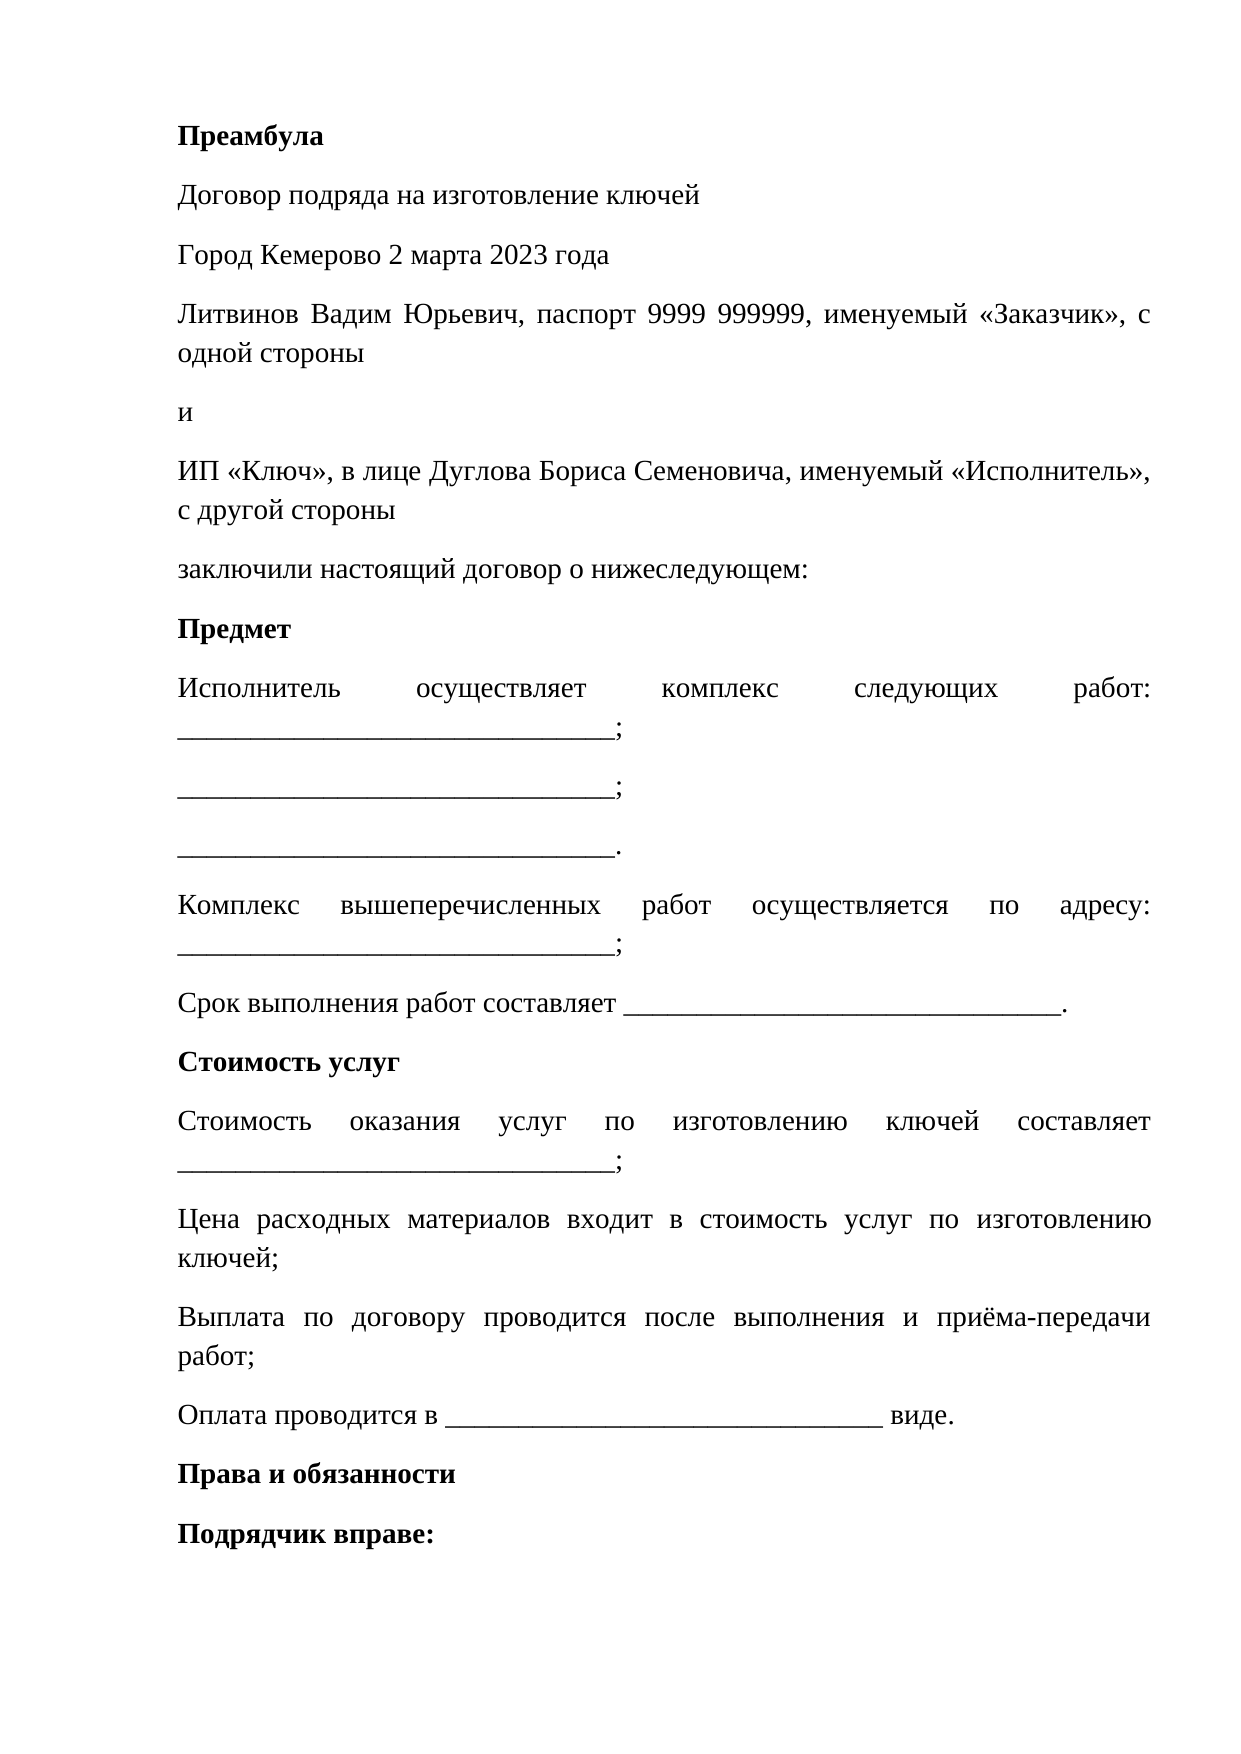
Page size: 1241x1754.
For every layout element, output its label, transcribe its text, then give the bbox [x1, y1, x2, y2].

text Оплата проводится в ______________________________ виде. [177, 1397, 1152, 1431]
text Комплекс вышеперечисленных работ осуществляется по адресу: ______________________________; [177, 887, 1152, 959]
text ИП «Ключ», в лице Дуглова Бориса Семеновича, именуемый «Исполнитель», с другой стороны [177, 453, 1152, 526]
text Договор подряда на изготовление ключей [177, 177, 1152, 211]
text Литвинов Вадим Юрьевич, паспорт 9999 999999, именуемый «Заказчик», с одной стороны [177, 296, 1152, 368]
text Цена расходных материалов входит в стоимость услуг по изготовлению ключей; [177, 1201, 1152, 1273]
text Предмет [177, 611, 1152, 644]
text Стоимость оказания услуг по изготовлению ключей составляет ______________________________; [177, 1103, 1152, 1176]
text ______________________________. [177, 827, 1152, 861]
text Исполнитель осуществляет комплекс следующих работ: ______________________________; [177, 670, 1152, 742]
text Выплата по договору проводится после выполнения и приёма-передачи работ; [177, 1299, 1152, 1371]
text Права и обязанности [177, 1457, 1152, 1490]
text и [177, 394, 1152, 428]
text Город Кемерово 2 марта 2023 года [177, 237, 1152, 270]
text Подрядчик вправе: [177, 1516, 1152, 1549]
text заключили настоящий договор о нижеследующем: [177, 551, 1152, 585]
text Срок выполнения работ составляет ______________________________. [177, 985, 1152, 1018]
text Преамбула [177, 118, 1152, 152]
text Стоимость услуг [177, 1044, 1152, 1078]
text ______________________________; [177, 768, 1152, 802]
